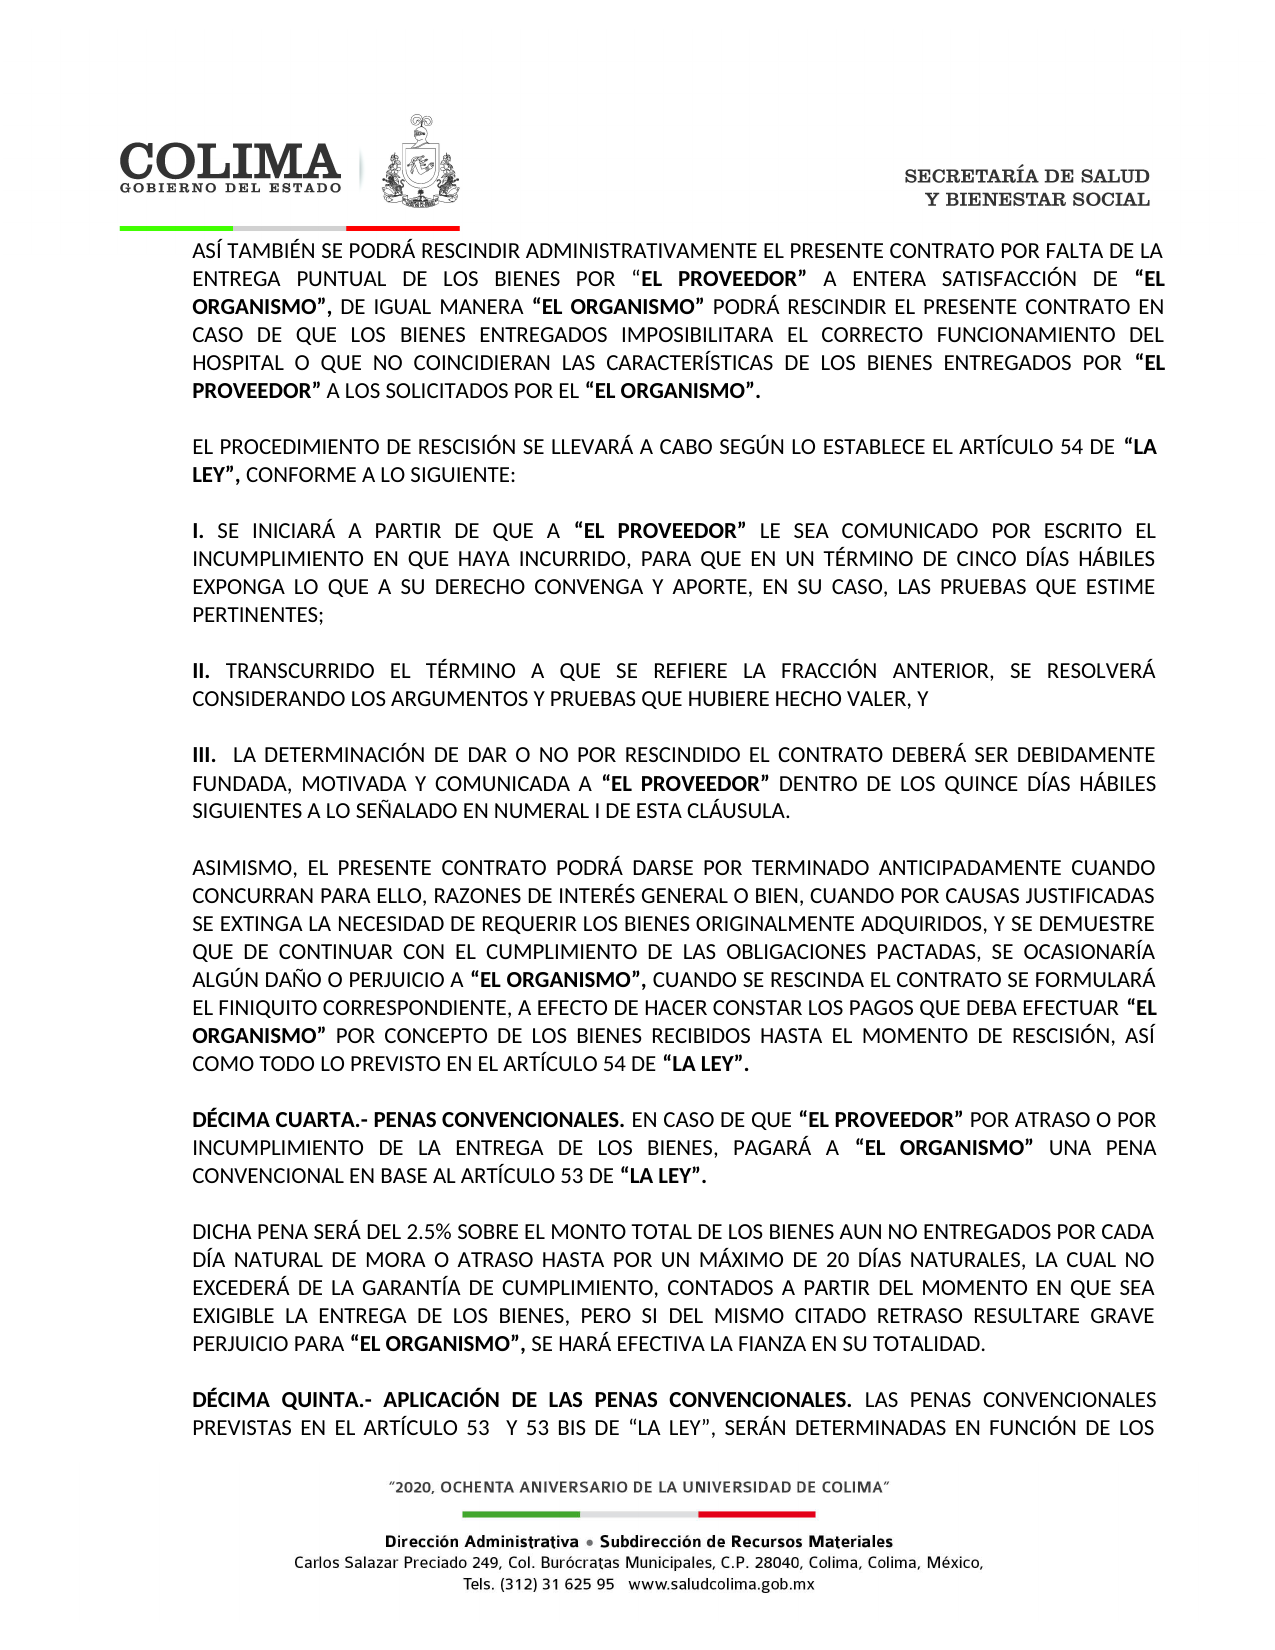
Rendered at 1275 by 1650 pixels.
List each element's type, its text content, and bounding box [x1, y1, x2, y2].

text I. SE INICIARÁ A PARTIR DE QUE A “EL PROVEEDOR” LE SEA COMUNICADO POR ESCRITO EL INCUMPLIMIENTO EN QUE HAYA INCURRIDO, PARA QUE EN UN TÉRMINO DE CINCO DÍAS HÁBILES EXPONGA LO QUE A SU DERECHO CONVENGA Y APORTE, EN SU CASO, LAS PRUEBAS QUE ESTIME PERTINENTES; [192, 516, 1157, 628]
text III. LA DETERMINACIÓN DE DAR O NO POR RESCINDIDO EL CONTRATO DEBERÁ SER DEBIDAMENTE FUNDADA, MOTIVADA Y COMUNICADA A “EL PROVEEDOR” DENTRO DE LOS QUINCE DÍAS HÁBILES SIGUIENTES A LO SEÑALADO EN NUMERAL I DE ESTA CLÁUSULA. [192, 741, 1157, 825]
text ASÍ TAMBIÉN SE PODRÁ RESCINDIR ADMINISTRATIVAMENTE EL PRESENTE CONTRATO POR FALTA DE LA ENTREGA PUNTUAL DE LOS BIENES POR “EL PROVEEDOR” A ENTERA SATISFACCIÓN DE “EL ORGANISMO”, DE IGUAL MANERA “EL ORGANISMO” PODRÁ RESCINDIR EL PRESENTE CONTRATO EN CASO DE QUE LOS BIENES ENTREGADOS IMPOSIBILITARA EL CORRECTO FUNCIONAMIENTO DEL HOSPITAL O QUE NO COINCIDIERAN LAS CARACTERÍSTICAS DE LOS BIENES ENTREGADOS POR “EL PROVEEDOR” A LOS SOLICITADOS POR EL “EL ORGANISMO”. [192, 236, 1165, 404]
text DICHA PENA SERÁ DEL 2.5% SOBRE EL MONTO TOTAL DE LOS BIENES AUN NO ENTREGADOS POR CADA DÍA NATURAL DE MORA O ATRASO HASTA POR UN MÁXIMO DE 20 DÍAS NATURALES, LA CUAL NO EXCEDERÁ DE LA GARANTÍA DE CUMPLIMIENTO, CONTADOS A PARTIR DEL MOMENTO EN QUE SEA EXIGIBLE LA ENTREGA DE LOS BIENES, PERO SI DEL MISMO CITADO RETRASO RESULTARE GRAVE PERJUICIO PARA “EL ORGANISMO”, SE HARÁ EFECTIVA LA FIANZA EN SU TOTALIDAD. [192, 1217, 1157, 1357]
picture [0, 1462, 1275, 1622]
text DÉCIMA CUARTA.- PENAS CONVENCIONALES. EN CASO DE QUE “EL PROVEEDOR” POR ATRASO O POR INCUMPLIMIENTO DE LA ENTREGA DE LOS BIENES, PAGARÁ A “EL ORGANISMO” UNA PENA CONVENCIONAL EN BASE AL ARTÍCULO 53 DE “LA LEY”. [192, 1105, 1157, 1189]
text EL PROCEDIMIENTO DE RESCISIÓN SE LLEVARÁ A CABO SEGÚN LO ESTABLECE EL ARTÍCULO 54 DE “LA LEY”, CONFORME A LO SIGUIENTE: [192, 432, 1157, 488]
picture [3, 29, 1267, 255]
text II. TRANSCURRIDO EL TÉRMINO A QUE SE REFIERE LA FRACCIÓN ANTERIOR, SE RESOLVERÁ CONSIDERANDO LOS ARGUMENTOS Y PRUEBAS QUE HUBIERE HECHO VALER, Y [192, 657, 1157, 713]
text ASIMISMO, EL PRESENTE CONTRATO PODRÁ DARSE POR TERMINADO ANTICIPADAMENTE CUANDO CONCURRAN PARA ELLO, RAZONES DE INTERÉS GENERAL O BIEN, CUANDO POR CAUSAS JUSTIFICADAS SE EXTINGA LA NECESIDAD DE REQUERIR LOS BIENES ORIGINALMENTE ADQUIRIDOS, Y SE DEMUESTRE QUE DE CONTINUAR CON EL CUMPLIMIENTO DE LAS OBLIGACIONES PACTADAS, SE OCASIONARÍA ALGÚN DAÑO O PERJUICIO A “EL ORGANISMO”, CUANDO SE RESCINDA EL CONTRATO SE FORMULARÁ EL FINIQUITO CORRESPONDIENTE, A EFECTO DE HACER CONSTAR LOS PAGOS QUE DEBA EFECTUAR “EL ORGANISMO” POR CONCEPTO DE LOS BIENES RECIBIDOS HASTA EL MOMENTO DE RESCISIÓN, ASÍ COMO TODO LO PREVISTO EN EL ARTÍCULO 54 DE “LA LEY”. [192, 853, 1157, 1077]
